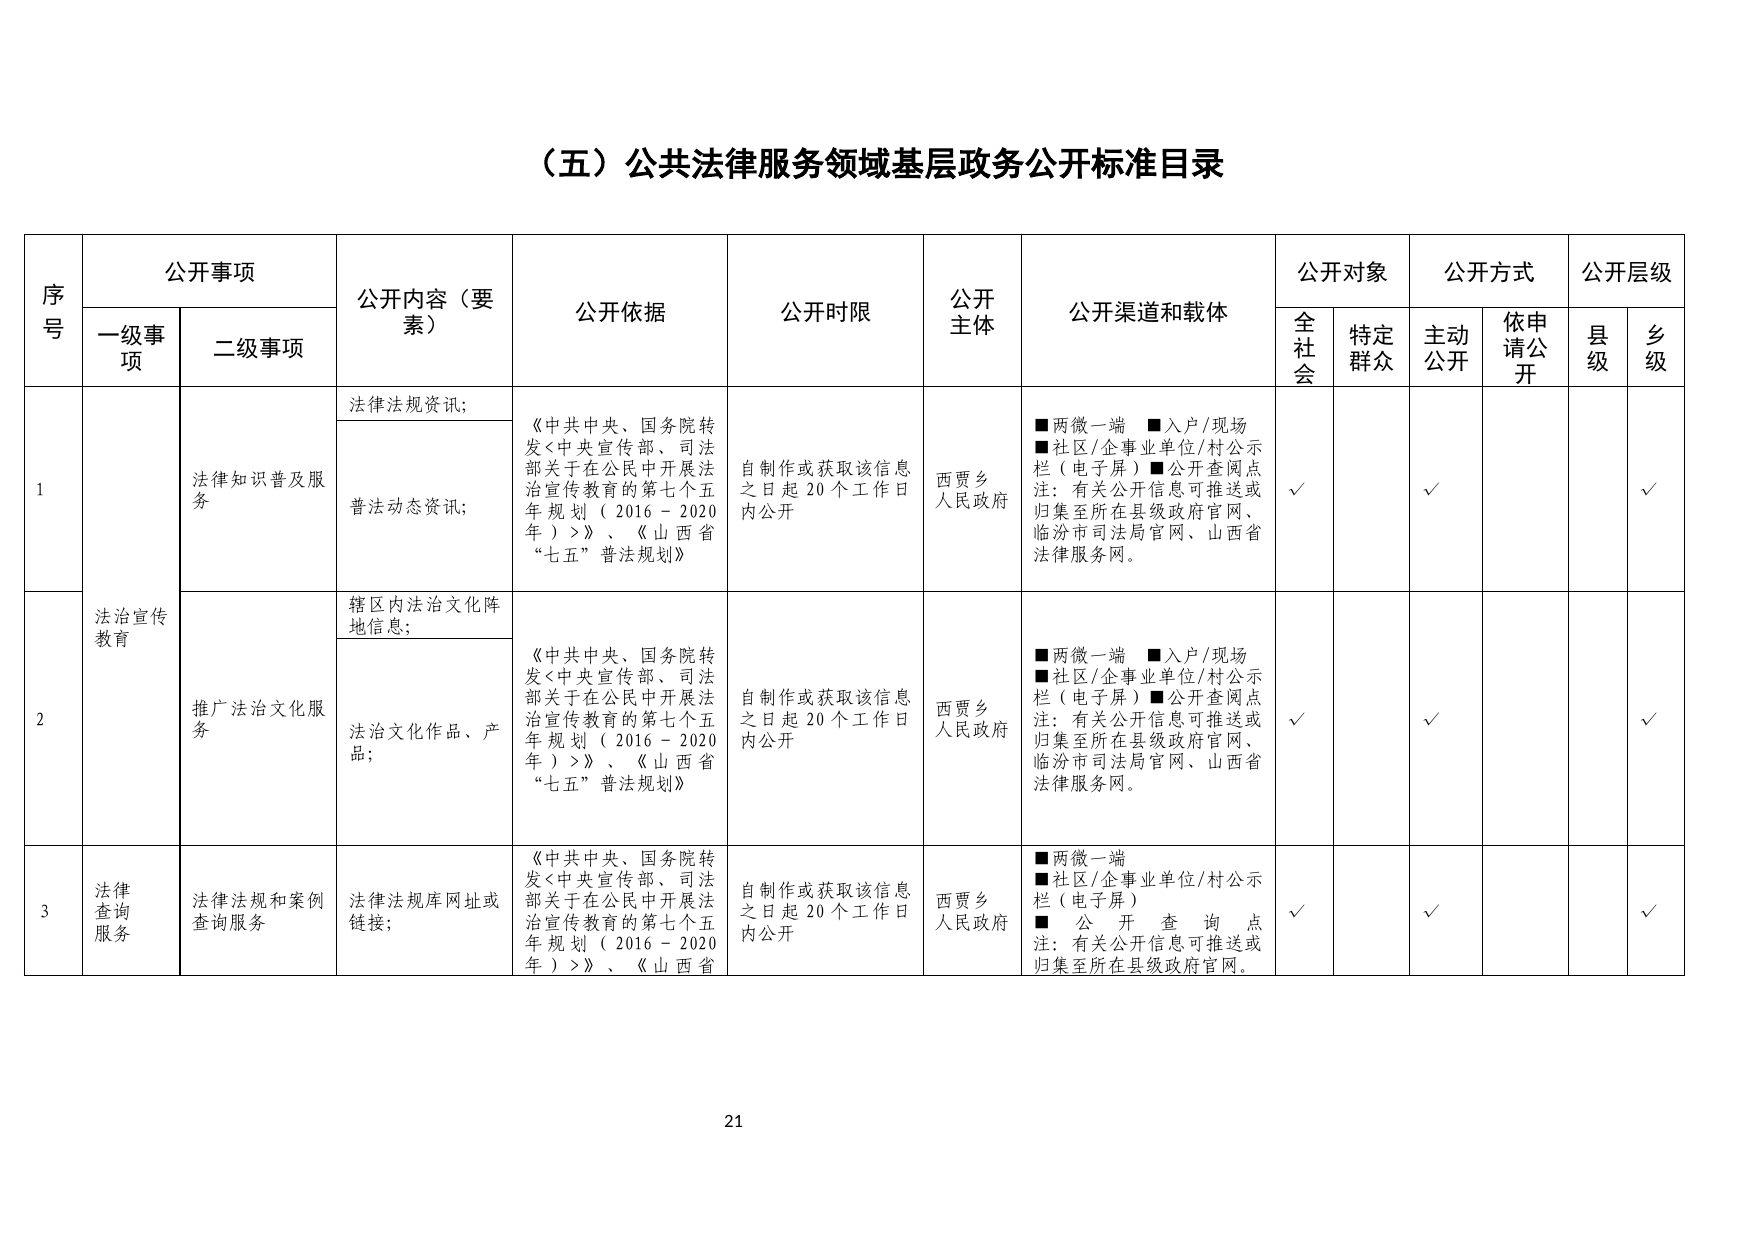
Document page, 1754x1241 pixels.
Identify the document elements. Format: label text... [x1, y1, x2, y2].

table_cell 法律法规和案例查询服务 [181, 846, 336, 975]
table_header 公开层级 [1569, 235, 1684, 307]
table_cell 法律法规库网址或链接； [337, 846, 512, 975]
table_header 公开 主体 [924, 235, 1021, 386]
table_header 公开事项 [83, 235, 336, 307]
table_cell 辖区内法治文化阵地信息； [337, 592, 512, 637]
table_header 序号 [25, 235, 82, 386]
table_cell [1483, 592, 1568, 845]
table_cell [728, 846, 923, 975]
table_cell 《中共中央、国务院转发<中央宣传部、司法部关于在公民中开展法治宣传教育的第七个五年规划（2016－2020年）>》、《山西省“七五”普法规划》 [513, 592, 727, 845]
table_cell 二级事项 [181, 308, 336, 386]
table_header 公开渠道和载体 [1022, 235, 1275, 386]
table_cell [513, 846, 727, 975]
table_cell 县级 [1569, 308, 1627, 386]
table_cell 法律 查询 服务 [83, 846, 179, 975]
table_cell [1569, 387, 1627, 591]
table_cell √ [1628, 592, 1684, 845]
table_cell 法律知识普及服务 [181, 387, 336, 591]
table_cell √ [1276, 387, 1333, 591]
table_cell 西贾乡 人民政府 [924, 846, 1021, 975]
table_cell 依申请公开 [1483, 308, 1568, 386]
table_cell 主动公开 [1410, 308, 1482, 386]
table_cell 全社会 [1276, 308, 1333, 386]
table_cell [1569, 846, 1627, 975]
table_cell 法治文化作品、产品； [337, 639, 512, 845]
table_cell ■两微一端 ■入户/现场 ■社区/企事业单位/村公示栏（电子屏）■公开查阅点 注：有关公开信息可推送或归集至所在县级政府官网、临汾市司法局官网、山西省法律服务网。 [1022, 592, 1275, 845]
table_cell 普法动态资讯； [337, 421, 512, 591]
table_cell [1569, 592, 1627, 845]
table_cell 2 [25, 592, 82, 845]
table_header 公开对象 [1276, 235, 1409, 307]
table_cell 一级事项 [83, 308, 179, 386]
table_cell [1483, 846, 1568, 975]
table_cell 《中共中央、国务院转发<中央宣传部、司法部关于在公民中开展法治宣传教育的第七个五年规划（2016－2020年）>》、《山西省“七五”普法规划》 [513, 387, 727, 591]
table_cell 乡 级 [1628, 308, 1684, 386]
table_cell 自制作或获取该信息之日起20个工作日内公开 [728, 387, 923, 591]
table_header 公开内容（要素） [337, 235, 512, 386]
table_cell √ [1410, 387, 1482, 591]
table_cell ３ [25, 846, 82, 975]
table_cell 法律法规资讯； [337, 387, 512, 420]
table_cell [1022, 846, 1275, 975]
table_cell [1334, 846, 1409, 975]
table_cell [1334, 387, 1409, 591]
subtitle （五）公共法律服务领域基层政务公开标准目录 [35, 142, 1713, 180]
table_cell 自制作或获取该信息之日起20个工作日内公开 [728, 592, 923, 845]
table_cell 西贾乡 人民政府 [924, 387, 1021, 591]
table_header 公开时限 [728, 235, 923, 386]
table_cell √ [1628, 846, 1684, 975]
table_header 公开方式 [1410, 235, 1568, 307]
table_cell √ [1410, 846, 1482, 975]
table_cell 特定 群众 [1334, 308, 1409, 386]
table_cell 1 [25, 387, 82, 591]
table_cell √ [1628, 387, 1684, 591]
table_cell √ [1410, 592, 1482, 845]
table_header 公开依据 [513, 235, 727, 386]
table_cell 推广法治文化服务 [181, 592, 336, 845]
table_cell 法治宣传教育 [83, 387, 179, 845]
table_cell √ [1276, 846, 1333, 975]
table_cell [1483, 387, 1568, 591]
table_cell 西贾乡 人民政府 [924, 592, 1021, 845]
table_cell ■两微一端 ■入户/现场 ■社区/企事业单位/村公示栏（电子屏）■公开查阅点 注：有关公开信息可推送或归集至所在县级政府官网、临汾市司法局官网、山西省法律服务网。 [1022, 387, 1275, 591]
table_cell [1334, 592, 1409, 845]
table_cell √ [1276, 592, 1333, 845]
